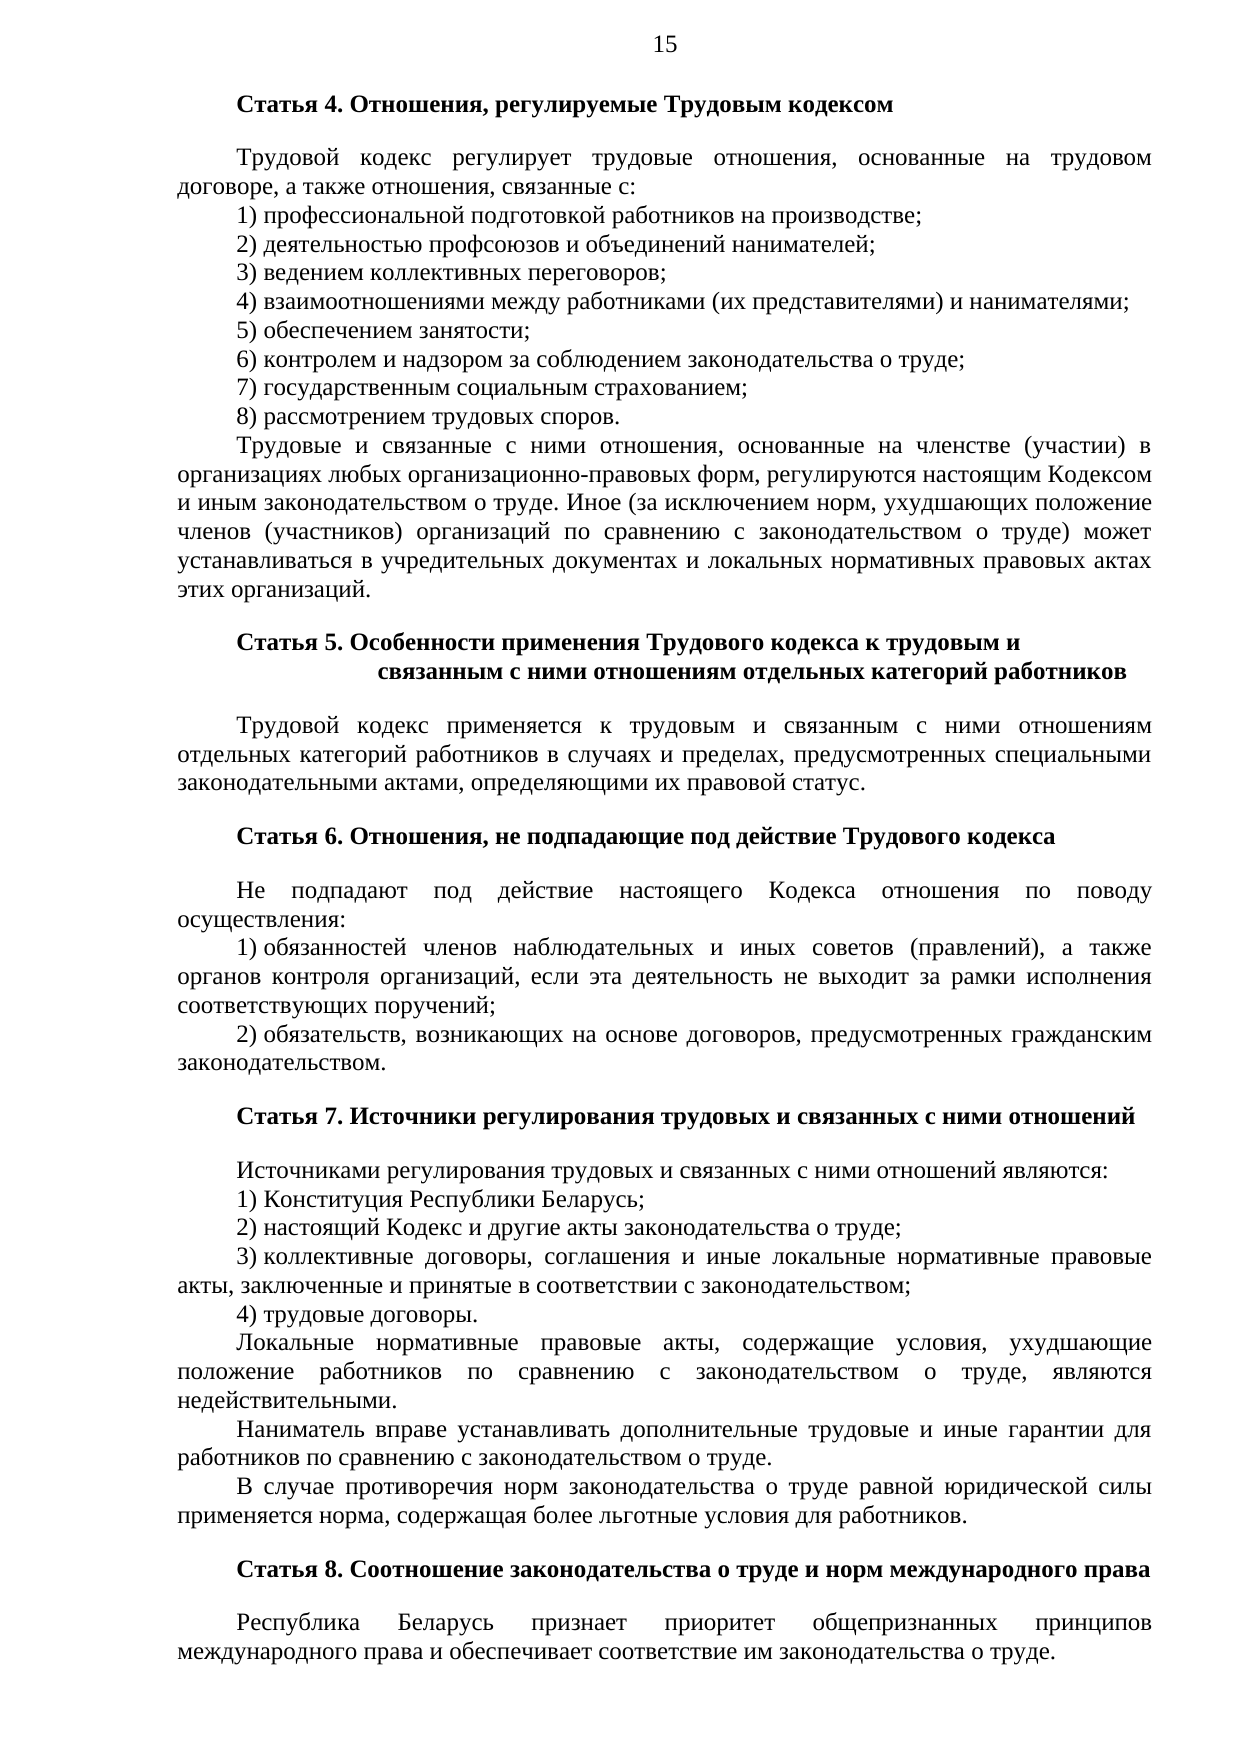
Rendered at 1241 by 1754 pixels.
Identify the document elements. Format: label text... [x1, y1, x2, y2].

text 2) обязательств, возникающих на основе договоров, предусмотренных гражданским законодательством. [177, 1019, 1153, 1076]
text 1) Конституция Республики Беларусь; [177, 1184, 1153, 1212]
text Статья 4. Отношения, регулируемые Трудовым кодексом [236, 89, 1153, 117]
text 4) трудовые договоры. [177, 1299, 1153, 1327]
text Статья 8. Соотношение законодательства о труде и норм международного права [236, 1554, 1153, 1582]
text 2) деятельностью профсоюзов и объединений нанимателей; [177, 229, 1153, 257]
text 4) взаимоотношениями между работниками (их представителями) и нанимателями; [177, 286, 1153, 315]
text Наниматель вправе устанавливать дополнительные трудовые и иные гарантии для работников по сравнению с законодательством о труде. [177, 1414, 1153, 1471]
text Не подпадают под действие настоящего Кодекса отношения по поводу осуществления: [177, 875, 1153, 932]
text Источниками регулирования трудовых и связанных с ними отношений являются: [177, 1155, 1153, 1184]
text Трудовой кодекс применяется к трудовым и связанным с ними отношениям отдельных категорий работников в случаях и пределах, предусмотренных специальными законодательными актами, определяющими их правовой статус. [177, 710, 1153, 796]
text 7) государственным социальным страхованием; [177, 372, 1153, 401]
text Локальные нормативные правовые акты, содержащие условия, ухудшающие положение работников по сравнению с законодательством о труде, являются недействительными. [177, 1327, 1153, 1414]
text 6) контролем и надзором за соблюдением законодательства о труде; [177, 344, 1153, 372]
text Трудовые и связанные с ними отношения, основанные на членстве (участии) в организациях любых организационно-правовых форм, регулируются настоящим Кодексом и иным законодательством о труде. Иное (за исключением норм, ухудшающих положение членов (участников) организаций по сравнению с законодательством о труде) может устанавливаться в учредительных документах и локальных нормативных правовых актах этих организаций. [177, 430, 1153, 602]
text Статья 6. Отношения, не подпадающие под действие Трудового кодекса [236, 821, 1153, 850]
text 3) ведением коллективных переговоров; [177, 257, 1153, 286]
text 1) обязанностей членов наблюдательных и иных советов (правлений), а также органов контроля организаций, если эта деятельность не выходит за рамки исполнения соответствующих поручений; [177, 932, 1153, 1019]
text Статья 5. Особенности применения Трудового кодекса к трудовым и связанным с ними отношениям отдельных категорий работников [236, 627, 1153, 685]
text В случае противоречия норм законодательства о труде равной юридической силы применяется норма, содержащая более льготные условия для работников. [177, 1471, 1153, 1529]
text Республика Беларусь признает приоритет общепризнанных принципов международного права и обеспечивает соответствие им законодательства о труде. [177, 1607, 1153, 1665]
text Трудовой кодекс регулирует трудовые отношения, основанные на трудовом договоре, а также отношения, связанные с: [177, 142, 1153, 200]
text 1) профессиональной подготовкой работников на производстве; [177, 200, 1153, 229]
text 2) настоящий Кодекс и другие акты законодательства о труде; [177, 1212, 1153, 1241]
text 5) обеспечением занятости; [177, 315, 1153, 344]
text 8) рассмотрением трудовых споров. [177, 401, 1153, 430]
text Статья 7. Источники регулирования трудовых и связанных с ними отношений [236, 1101, 1153, 1130]
text 3) коллективные договоры, соглашения и иные локальные нормативные правовые акты, заключенные и принятые в соответствии с законодательством; [177, 1241, 1153, 1299]
